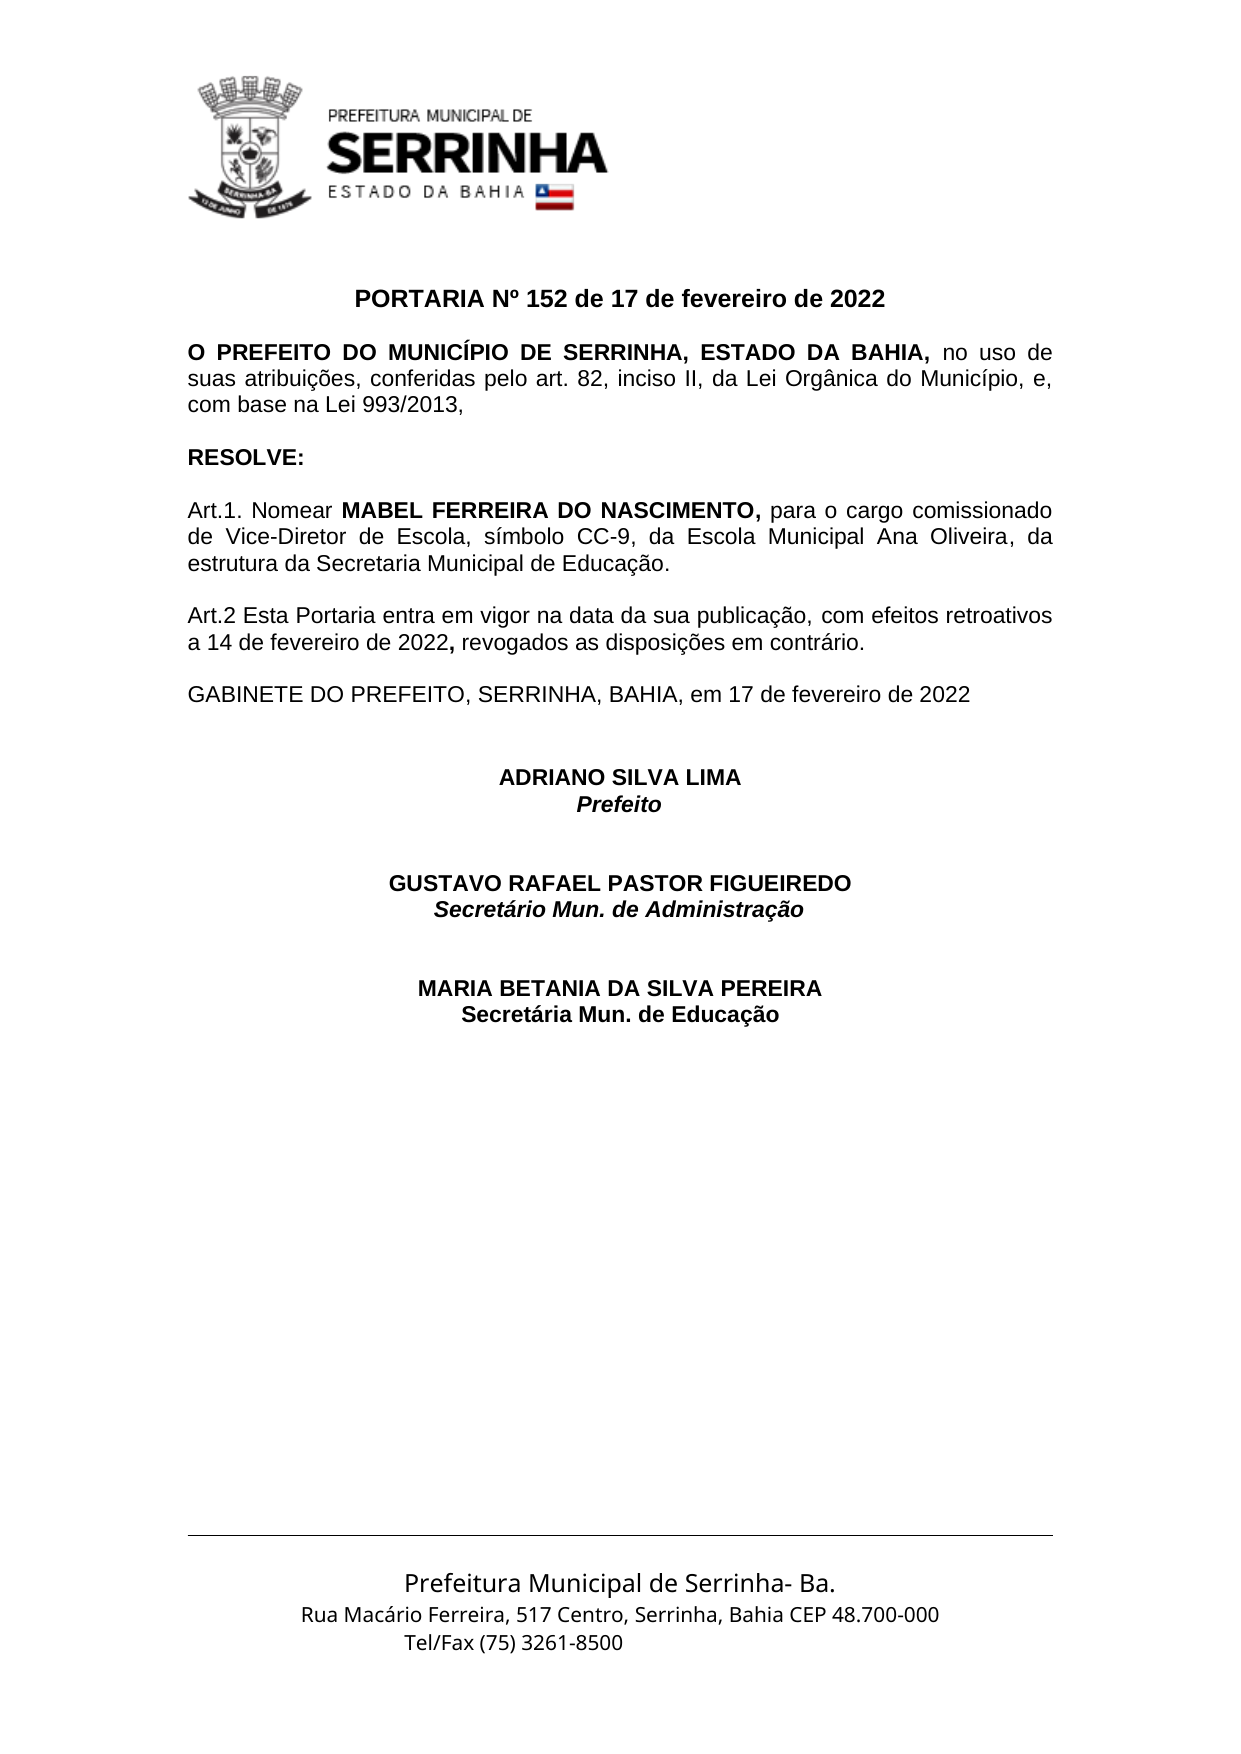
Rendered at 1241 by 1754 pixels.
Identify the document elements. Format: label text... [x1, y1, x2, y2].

text Secretária Mun. de Educação [187, 1001, 1053, 1028]
text MARIA BETANIA DA SILVA PEREIRA [187, 975, 1053, 1001]
text Secretário Mun. de Administração [187, 896, 1053, 922]
text Art.1. Nomear MABEL FERREIRA DO NASCIMENTO, para o cargo comissionado de Vice-Diretor de Escola, símbolo CC-9, da Escola Municipal Ana Oliveira, da estrutura da Secretaria Municipal de Educação. [187, 497, 1053, 576]
text RESOLVE: [187, 444, 1053, 471]
text GABINETE DO PREFEITO, SERRINHA, BAHIA, em 17 de fevereiro de 2022 [187, 681, 1053, 708]
picture [187, 73, 609, 222]
text PORTARIA Nº 152 de 17 de fevereiro de 2022 [187, 284, 1053, 312]
text Art.2 Esta Portaria entra em vigor na data da sua publicação, com efeitos retroativos a 14 de fevereiro de 2022, revogados as disposições em contrário. [187, 602, 1053, 655]
text ADRIANO SILVA LIMA [187, 764, 1053, 791]
text O PREFEITO DO MUNICÍPIO DE SERRINHA, ESTADO DA BAHIA, no uso de suas atribuições, conferidas pelo art. 82, inciso II, da Lei Orgânica do Município, e, com base na Lei 993/2013, [187, 339, 1053, 418]
text GUSTAVO RAFAEL PASTOR FIGUEIREDO [187, 870, 1053, 896]
text Prefeito [187, 791, 1053, 817]
